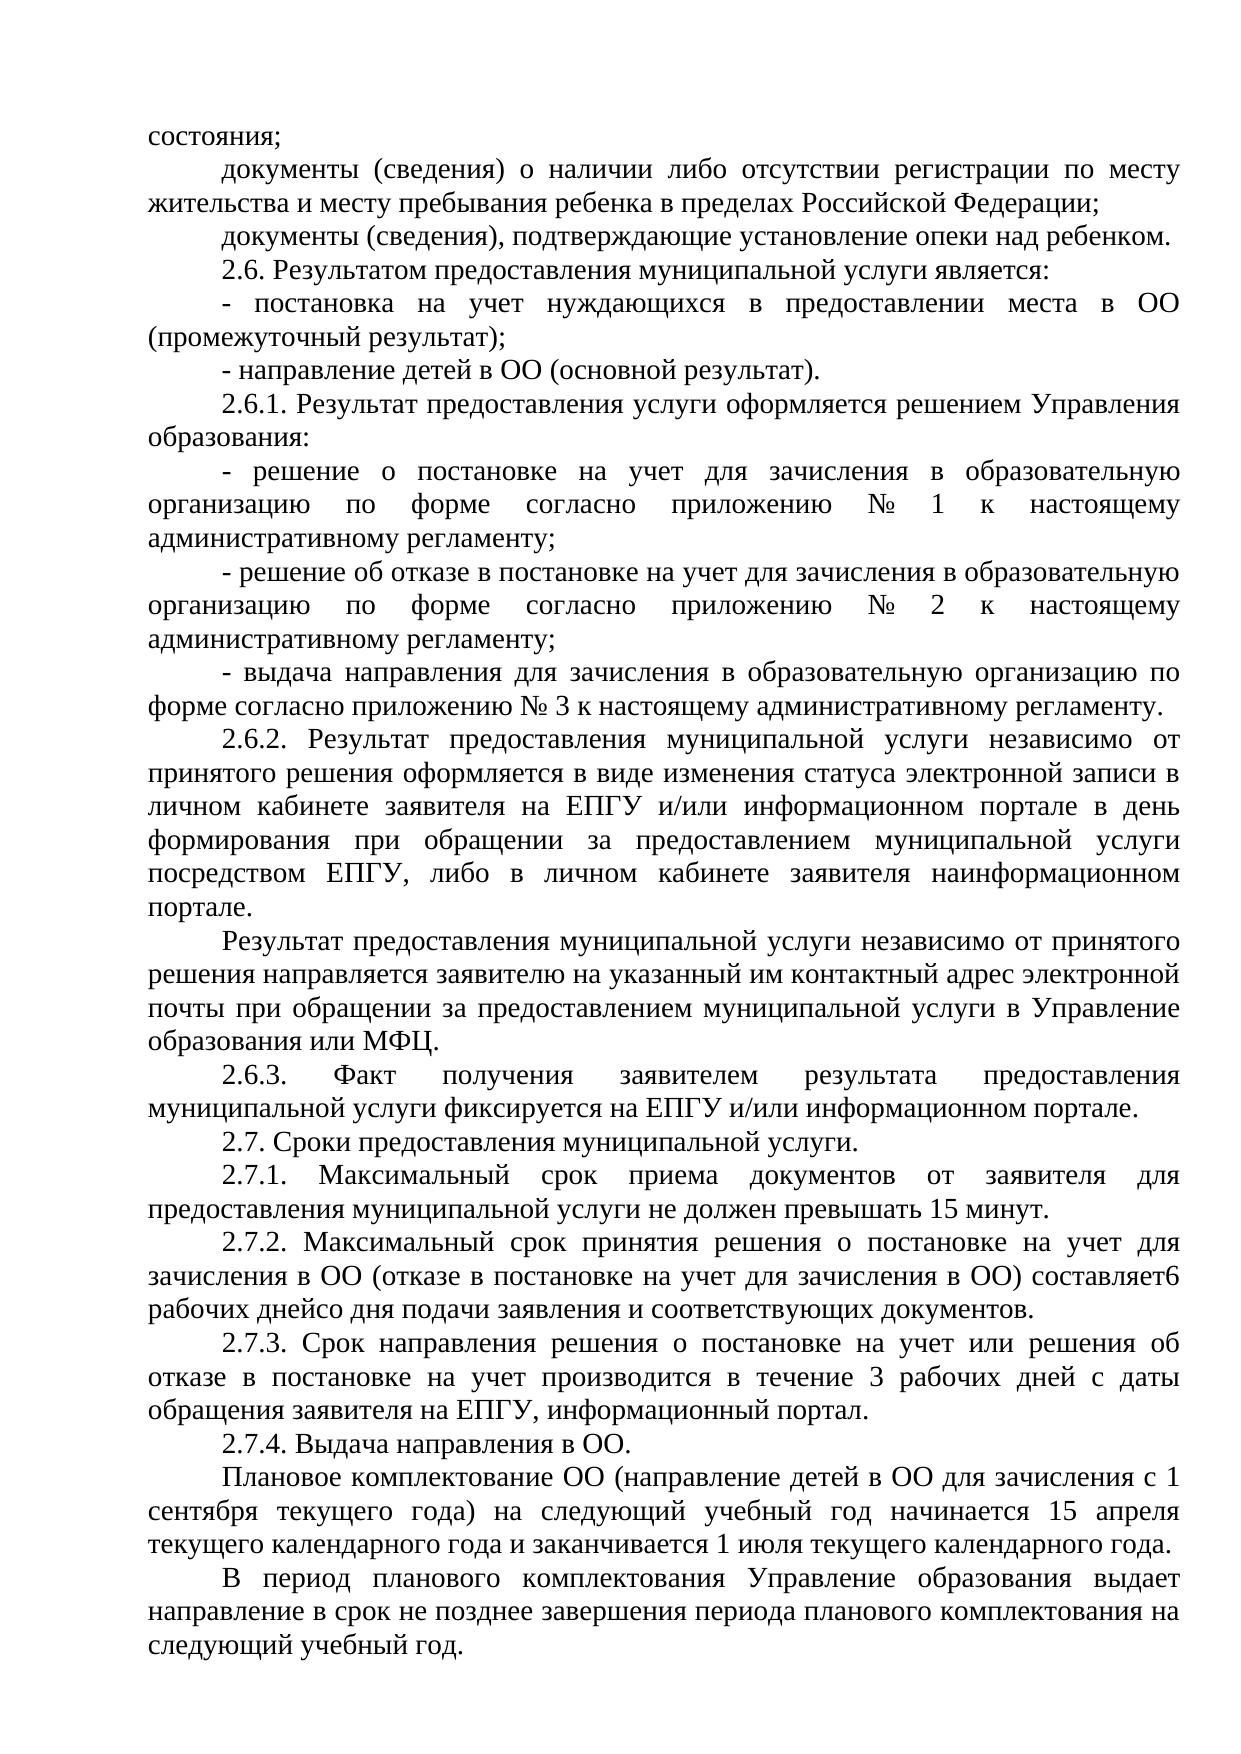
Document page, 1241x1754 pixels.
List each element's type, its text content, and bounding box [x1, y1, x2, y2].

text - выдача направления для зачисления в образовательную организацию по форме согласно приложению № 3 к настоящему административному регламенту. [148, 654, 1181, 721]
text 2.7. Сроки предоставления муниципальной услуги. [148, 1124, 1181, 1157]
text Результат предоставления муниципальной услуги независимо от принятого решения направляется заявителю на указанный им контактный адрес электронной почты при обращении за предоставлением муниципальной услуги в Управление образования или МФЦ. [148, 923, 1181, 1057]
text 2.6. Результатом предоставления муниципальной услуги является: [148, 252, 1181, 285]
text документы (сведения), подтверждающие установление опеки над ребенком. [148, 218, 1181, 252]
text 2.6.2. Результат предоставления муниципальной услуги независимо от принятого решения оформляется в виде изменения статуса электронной записи в личном кабинете заявителя на ЕПГУ и/или информационном портале в день формирования при обращении за предоставлением муниципальной услуги посредством ЕПГУ, либо в личном кабинете заявителя наинформационном портале. [148, 721, 1181, 923]
text В период планового комплектования Управление образования выдает направление в срок не позднее завершения периода планового комплектования на следующий учебный год. [148, 1560, 1181, 1661]
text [148, 118, 1181, 151]
text 2.7.3. Срок направления решения о постановке на учет или решения об отказе в постановке на учет производится в течение 3 рабочих дней с даты обращения заявителя на ЕПГУ, информационный портал. [148, 1325, 1181, 1426]
text 2.7.4. Выдача направления в ОО. [148, 1426, 1181, 1459]
text - направление детей в ОО (основной результат). [148, 352, 1181, 386]
text 2.6.3. Факт получения заявителем результата предоставления муниципальной услуги фиксируется на ЕПГУ и/или информационном портале. [148, 1057, 1181, 1124]
text - решение об отказе в постановке на учет для зачисления в образовательную организацию по форме согласно приложению № 2 к настоящему административному регламенту; [148, 554, 1181, 654]
text Плановое комплектование ОО (направление детей в ОО для зачисления с 1 сентября текущего года) на следующий учебный год начинается 15 апреля текущего календарного года и заканчивается 1 июля текущего календарного года. [148, 1459, 1181, 1560]
text 2.7.1. Максимальный срок приема документов от заявителя для предоставления муниципальной услуги не должен превышать 15 минут. [148, 1157, 1181, 1224]
text - решение о постановке на учет для зачисления в образовательную организацию по форме согласно приложению № 1 к настоящему административному регламенту; [148, 453, 1181, 554]
text - постановка на учет нуждающихся в предоставлении места в ОО (промежуточный результат); [148, 285, 1181, 352]
text 2.7.2. Максимальный срок принятия решения о постановке на учет для зачисления в ОО (отказе в постановке на учет для зачисления в ОО) составляет6 рабочих днейсо дня подачи заявления и соответствующих документов. [148, 1224, 1181, 1325]
text документы (сведения) о наличии либо отсутствии регистрации по месту жительства и месту пребывания ребенка в пределах Российской Федерации; [148, 151, 1181, 218]
text 2.6.1. Результат предоставления услуги оформляется решением Управления образования: [148, 386, 1181, 453]
